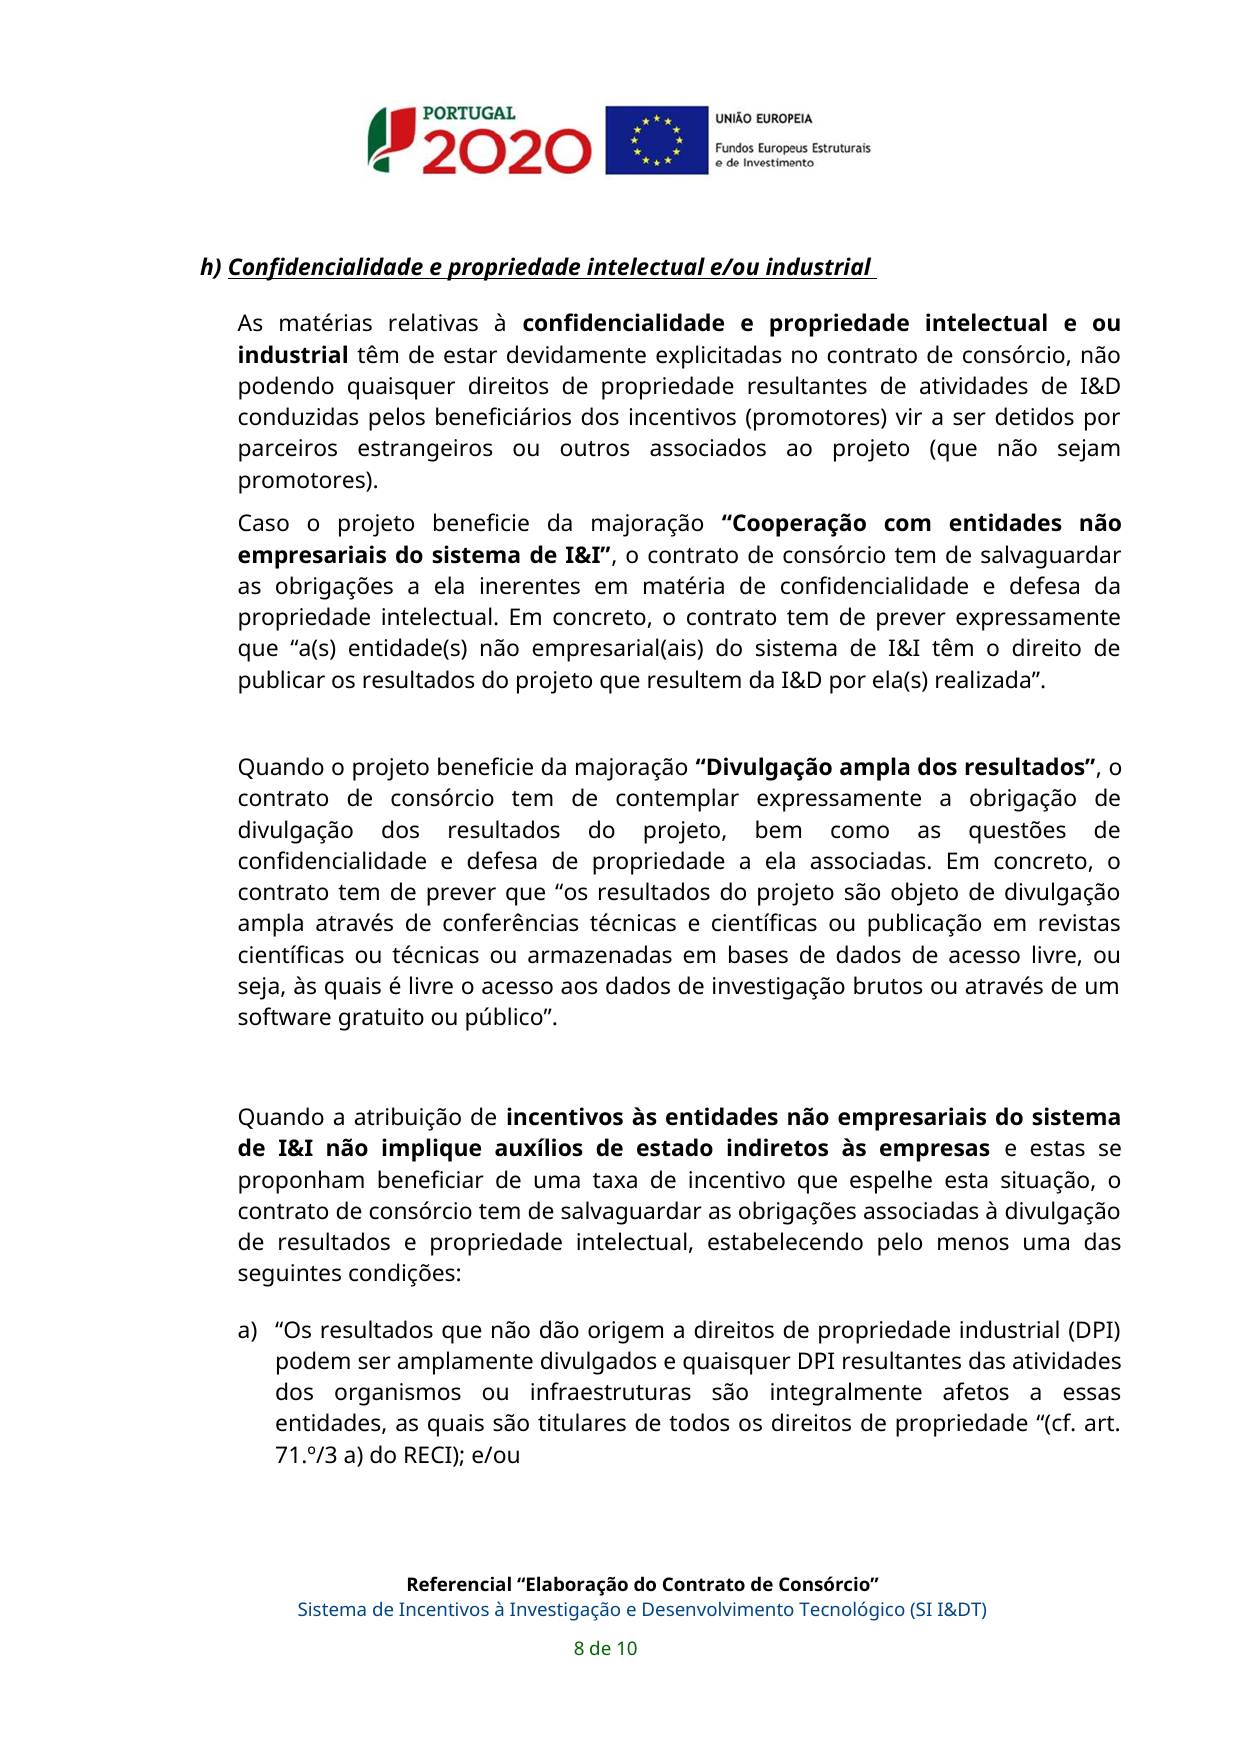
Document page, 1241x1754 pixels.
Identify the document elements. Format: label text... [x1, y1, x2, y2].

text Quando a atribuição de incentivos às entidades não empresariais do sistema de I&I não implique auxílios de estado indiretos às empresas e estas se proponham beneficiar de uma taxa de incentivo que espelhe esta situação, o contrato de consórcio tem de salvaguardar as obrigações associadas à divulgação de resultados e propriedade intelectual, estabelecendo pelo menos uma das seguintes condições: [237, 1101, 1122, 1288]
text Quando o projeto beneficie da majoração “Divulgação ampla dos resultados”, o contrato de consórcio tem de contemplar expressamente a obrigação de divulgação dos resultados do projeto, bem como as questões de confidencialidade e defesa de propriedade a ela associadas. Em concreto, o contrato tem de prever que “os resultados do projeto são objeto de divulgação ampla através de conferências técnicas e científicas ou publicação em revistas científicas ou técnicas ou armazenadas em bases de dados de acesso livre, ou seja, às quais é livre o acesso aos dados de investigação brutos ou através de um software gratuito ou público”. [237, 751, 1122, 1032]
text Caso o projeto beneficie da majoração “Cooperação com entidades não empresariais do sistema de I&I”, o contrato de consórcio tem de salvaguardar as obrigações a ela inerentes em matéria de confidencialidade e defesa da propriedade intelectual. Em concreto, o contrato tem de prever expressamente que “a(s) entidade(s) não empresarial(ais) do sistema de I&I têm o direito de publicar os resultados do projeto que resultem da I&D por ela(s) realizada”. [237, 507, 1122, 695]
text As matérias relativas à confidencialidade e propriedade intelectual e ou industrial têm de estar devidamente explicitadas no contrato de consórcio, não podendo quaisquer direitos de propriedade resultantes de atividades de I&D conduzidas pelos beneficiários dos incentivos (promotores) vir a ser detidos por parceiros estrangeiros ou outros associados ao projeto (que não sejam promotores). [237, 307, 1122, 495]
list “Os resultados que não dão origem a direitos de propriedade industrial (DPI) podem ser amplamente divulgados e quaisquer DPI resultantes das atividades dos organismos ou infraestruturas são integralmente afetos a essas entidades, as quais são titulares de todos os direitos de propriedade “(cf. art. 71.º/3 a) do RECI); e/ou [237, 1313, 1122, 1470]
picture [360, 73, 925, 196]
text h) Confidencialidade e propriedade intelectual e/ou industrial [200, 251, 1122, 282]
